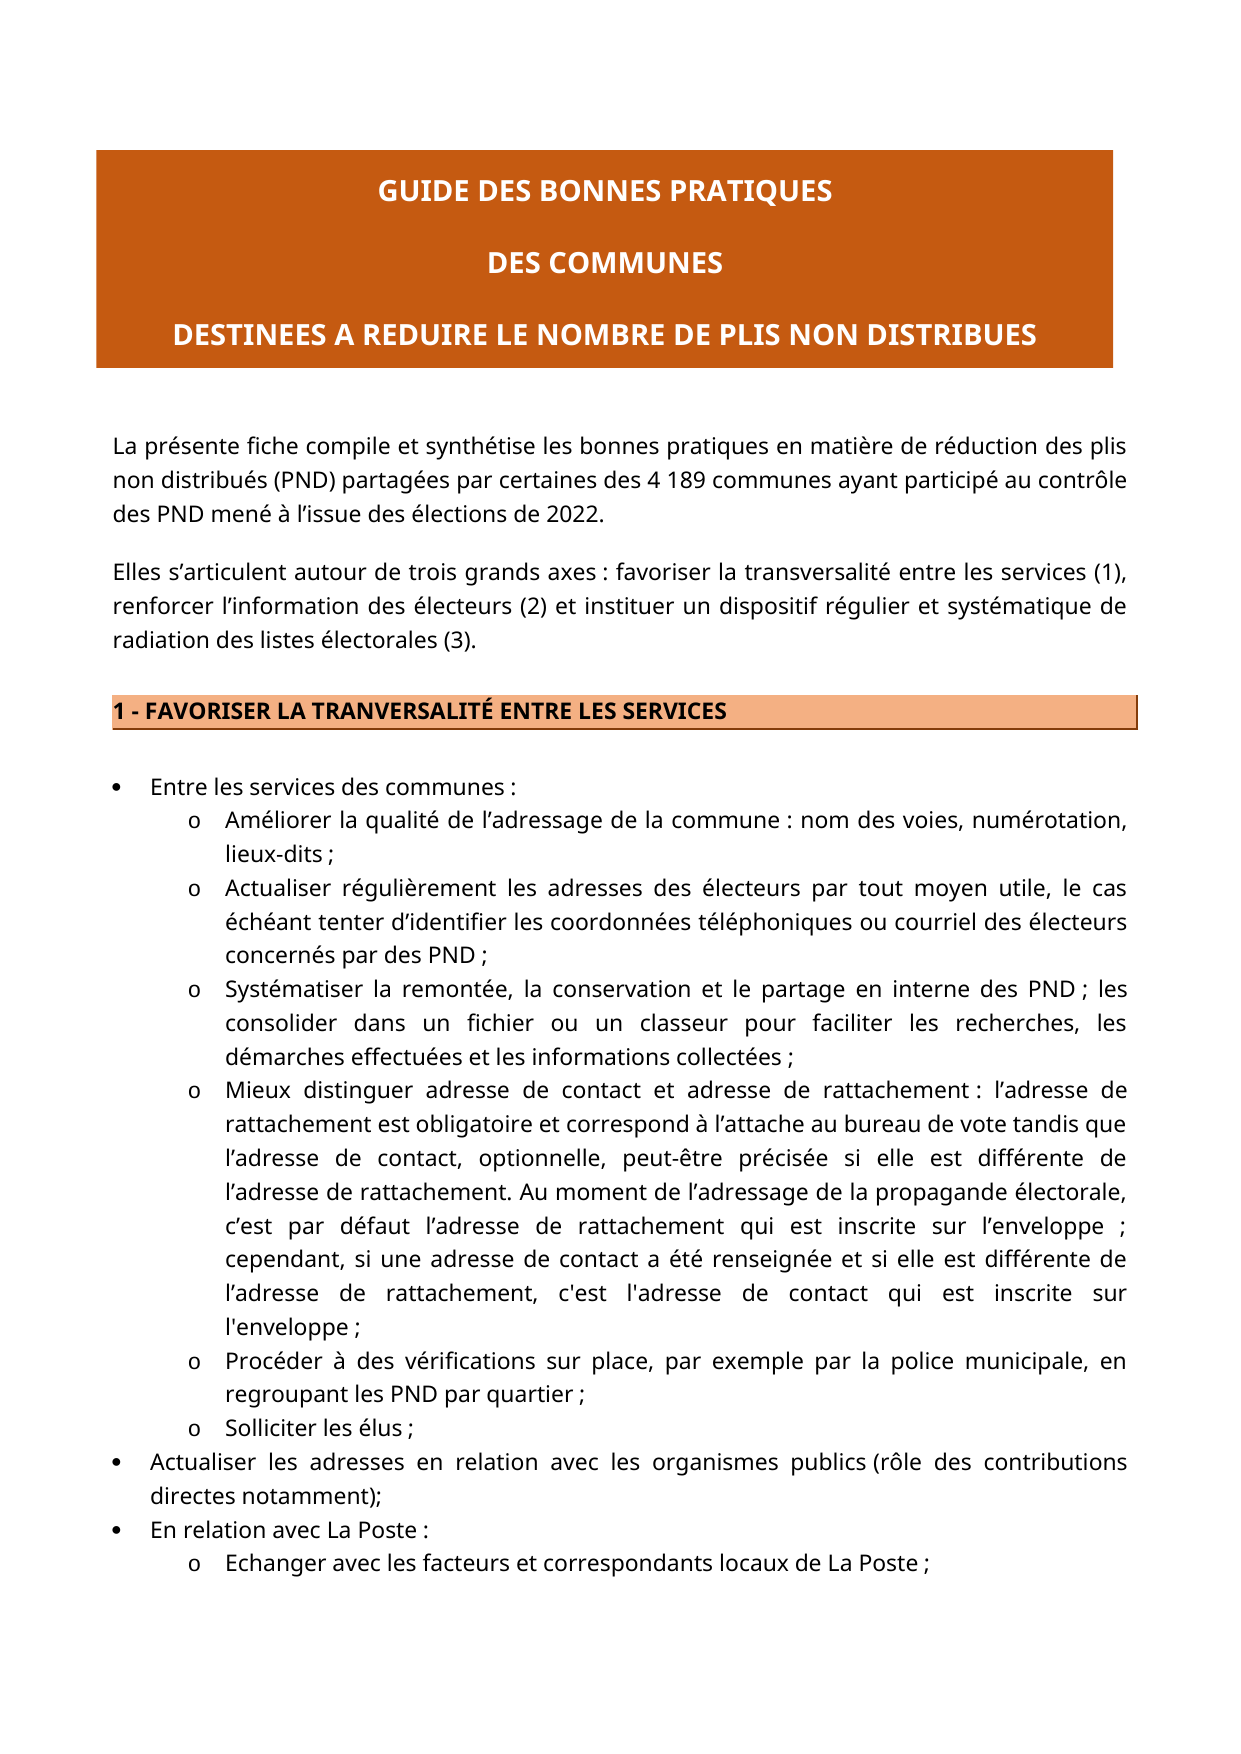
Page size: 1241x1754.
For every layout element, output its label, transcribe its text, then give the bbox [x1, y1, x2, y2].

list Mieux distinguer adresse de contact et adresse de rattachement : l’adresse de rattachement est obligatoire et correspond à l’attache au bureau de vote tandis que l’adresse de contact, optionnelle, peut-être précisée si elle est différente de l’adresse de rattachement. Au moment de l’adressage de la propagande électorale, c’est par défaut l’adresse de rattachement qui est inscrite sur l’enveloppe ; cependant, si une adresse de contact a été renseignée et si elle est différente de l’adresse de rattachement, c'est l'adresse de contact qui est inscrite sur l'enveloppe ; [187, 1074, 1128, 1342]
list Echanger avec les facteurs et correspondants locaux de La Poste ; [187, 1547, 1128, 1579]
list Actualiser régulièrement les adresses des électeurs par tout moyen utile, le cas échéant tenter d’identifier les coordonnées téléphoniques ou courriel des électeurs concernés par des PND ; [187, 872, 1128, 971]
list Actualiser les adresses en relation avec les organismes publics (rôle des contributions directes notamment); [112, 1446, 1128, 1511]
text 1 - Favoriser la tranversalité ENTRE les SERVICES [112, 695, 1136, 730]
list Procéder à des vérifications sur place, par exemple par la police municipale, en regroupant les PND par quartier ; [187, 1344, 1128, 1410]
list Améliorer la qualité de l’adressage de la commune : nom des voies, numérotation, lieux-dits ; [187, 804, 1128, 869]
list Entre les services des communes : [112, 770, 1128, 802]
list Systématiser la remontée, la conservation et le partage en interne des PND ; les consolider dans un fichier ou un classeur pour faciliter les recherches, les démarches effectuées et les informations collectées ; [187, 973, 1128, 1072]
list Solliciter les élus ; [187, 1412, 1128, 1443]
text Elles s’articulent autour de trois grands axes : favoriser la transversalité entre les services (1), renforcer l’information des électeurs (2) et instituer un dispositif régulier et systématique de radiation des listes électorales (3). [112, 556, 1128, 655]
list En relation avec La Poste : [112, 1513, 1128, 1545]
text La présente fiche compile et synthétise les bonnes pratiques en matière de réduction des plis non distribués (PND) partagées par certaines des 4 189 communes ayant participé au contrôle des PND mené à l’issue des élections de 2022. [112, 162, 1128, 529]
